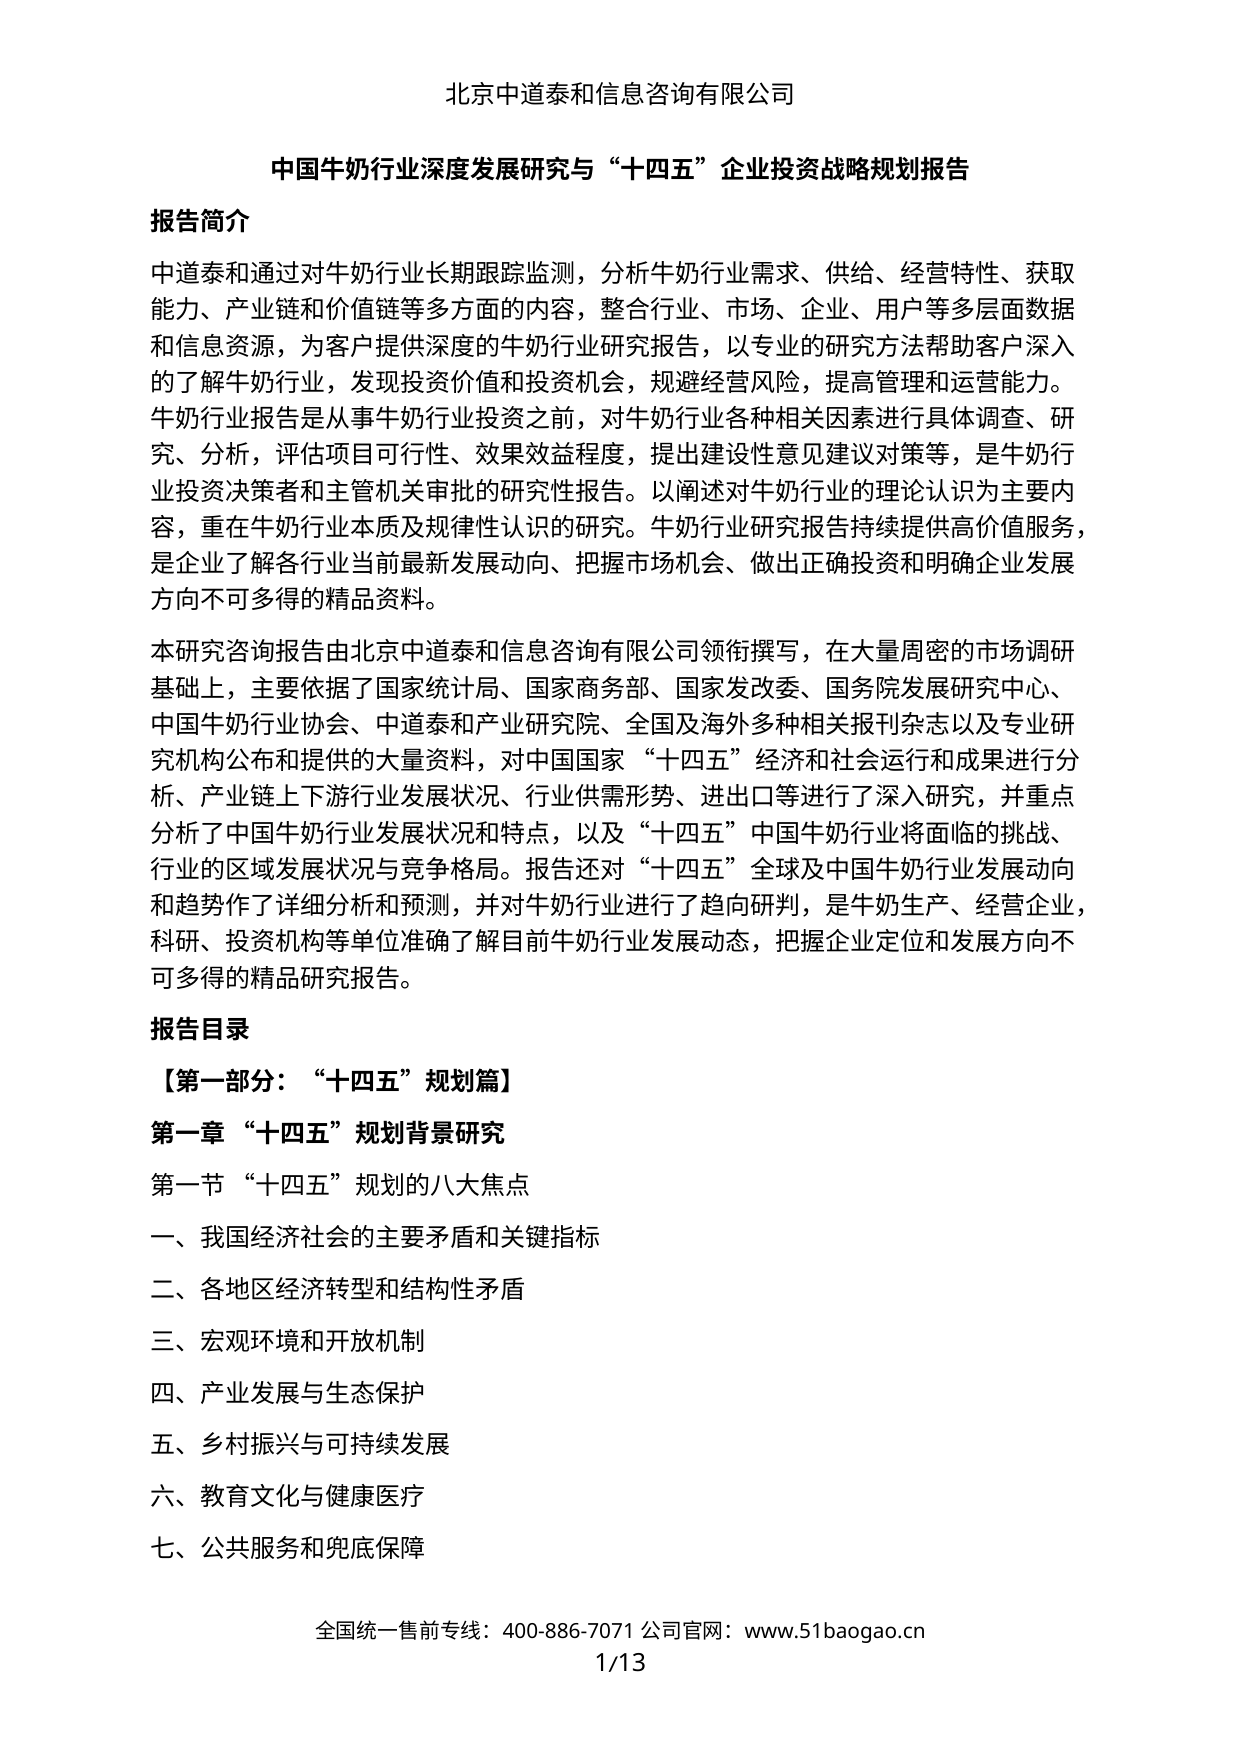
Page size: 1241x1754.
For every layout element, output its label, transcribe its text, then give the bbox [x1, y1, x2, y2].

text 中国牛奶行业深度发展研究与“十四五”企业投资战略规划报告 [150, 150, 1090, 186]
text 三、宏观环境和开放机制 [150, 1321, 1090, 1357]
text 报告简介 [150, 202, 1090, 238]
text 一、我国经济社会的主要矛盾和关键指标 [150, 1217, 1090, 1254]
text 四、产业发展与生态保护 [150, 1373, 1090, 1409]
text 七、公共服务和兜底保障 [150, 1529, 1090, 1565]
text 六、教育文化与健康医疗 [150, 1477, 1090, 1513]
text 第一节 “十四五”规划的八大焦点 [150, 1166, 1090, 1202]
text 二、各地区经济转型和结构性矛盾 [150, 1269, 1090, 1306]
text 五、乡村振兴与可持续发展 [150, 1425, 1090, 1461]
text 本研究咨询报告由北京中道泰和信息咨询有限公司领衔撰写，在大量周密的市场调研基础上，主要依据了国家统计局、国家商务部、国家发改委、国务院发展研究中心、中国牛奶行业协会、中道泰和产业研究院、全国及海外多种相关报刊杂志以及专业研究机构公布和提供的大量资料，对中国国家 “十四五”经济和社会运行和成果进行分析、产业链上下游行业发展状况、行业供需形势、进出口等进行了深入研究，并重点分析了中国牛奶行业发展状况和特点，以及“十四五”中国牛奶行业将面临的挑战、行业的区域发展状况与竞争格局。报告还对“十四五”全球及中国牛奶行业发展动向和趋势作了详细分析和预测，并对牛奶行业进行了趋向研判，是牛奶生产、经营企业，科研、投资机构等单位准确了解目前牛奶行业发展动态，把握企业定位和发展方向不可多得的精品研究报告。 [150, 632, 1090, 994]
text 中道泰和通过对牛奶行业长期跟踪监测，分析牛奶行业需求、供给、经营特性、获取能力、产业链和价值链等多方面的内容，整合行业、市场、企业、用户等多层面数据和信息资源，为客户提供深度的牛奶行业研究报告，以专业的研究方法帮助客户深入的了解牛奶行业，发现投资价值和投资机会，规避经营风险，提高管理和运营能力。牛奶行业报告是从事牛奶行业投资之前，对牛奶行业各种相关因素进行具体调查、研究、分析，评估项目可行性、效果效益程度，提出建设性意见建议对策等，是牛奶行业投资决策者和主管机关审批的研究性报告。以阐述对牛奶行业的理论认识为主要内容，重在牛奶行业本质及规律性认识的研究。牛奶行业研究报告持续提供高价值服务，是企业了解各行业当前最新发展动向、把握市场机会、做出正确投资和明确企业发展方向不可多得的精品资料。 [150, 254, 1090, 616]
text 报告目录 [150, 1010, 1090, 1046]
text 第一章 “十四五”规划背景研究 [150, 1114, 1090, 1150]
text 【第一部分：“十四五”规划篇】 [150, 1062, 1090, 1098]
